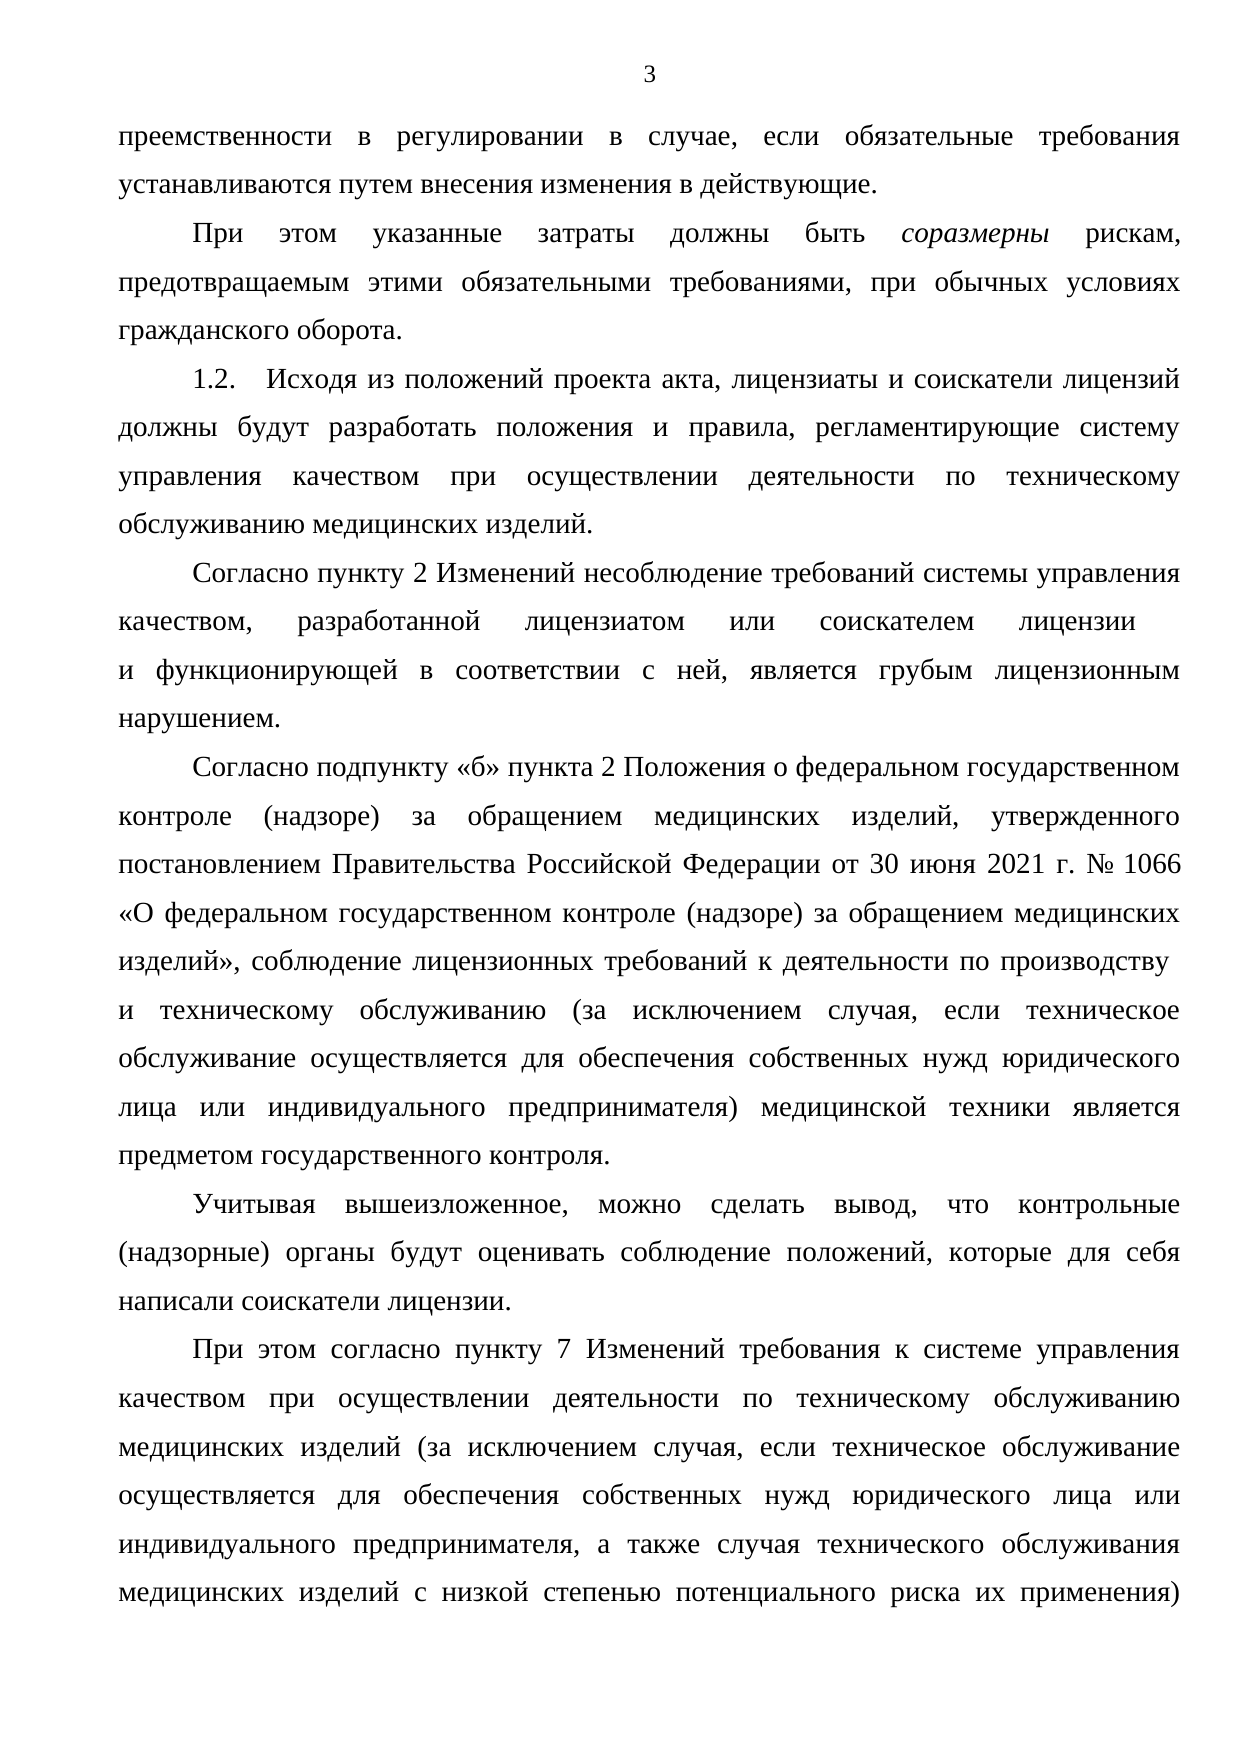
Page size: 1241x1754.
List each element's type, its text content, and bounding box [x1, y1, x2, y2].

text При этом указанные затраты должны быть соразмерны рискам, предотвращаемым этими обязательными требованиями, при обычных условиях гражданского оборота. [118, 215, 1181, 346]
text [118, 1332, 1181, 1608]
text Согласно подпункту «б» пункта 2 Положения о федеральном государственном контроле (надзоре) за обращением медицинских изделий, утвержденного постановлением Правительства Российской Федерации от 30 июня 2021 г. № 1066 «О федеральном государственном контроле (надзоре) за обращением медицинских изделий», соблюдение лицензионных требований к деятельности по производству и техническому обслуживанию (за исключением случая, если техническое обслуживание осуществляется для обеспечения собственных нужд юридического лица или индивидуального предпринимателя) медицинской техники является предметом государственного контроля. [118, 749, 1181, 1171]
text Учитывая вышеизложенное, можно сделать вывод, что контрольные (надзорные) органы будут оценивать соблюдение положений, которые для себя написали соискатели лицензии. [118, 1186, 1181, 1317]
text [118, 118, 1181, 200]
list Исходя из положений проекта акта, лицензиаты и соискатели лицензий должны будут разработать положения и правила, регламентирующие систему управления качеством при осуществлении деятельности по техническому обслуживанию медицинских изделий. [118, 361, 1181, 540]
text Согласно пункту 2 Изменений несоблюдение требований системы управления качеством, разработанной лицензиатом или соискателем лицензии и функционирующей в соответствии с ней, является грубым лицензионным нарушением. [118, 555, 1181, 734]
